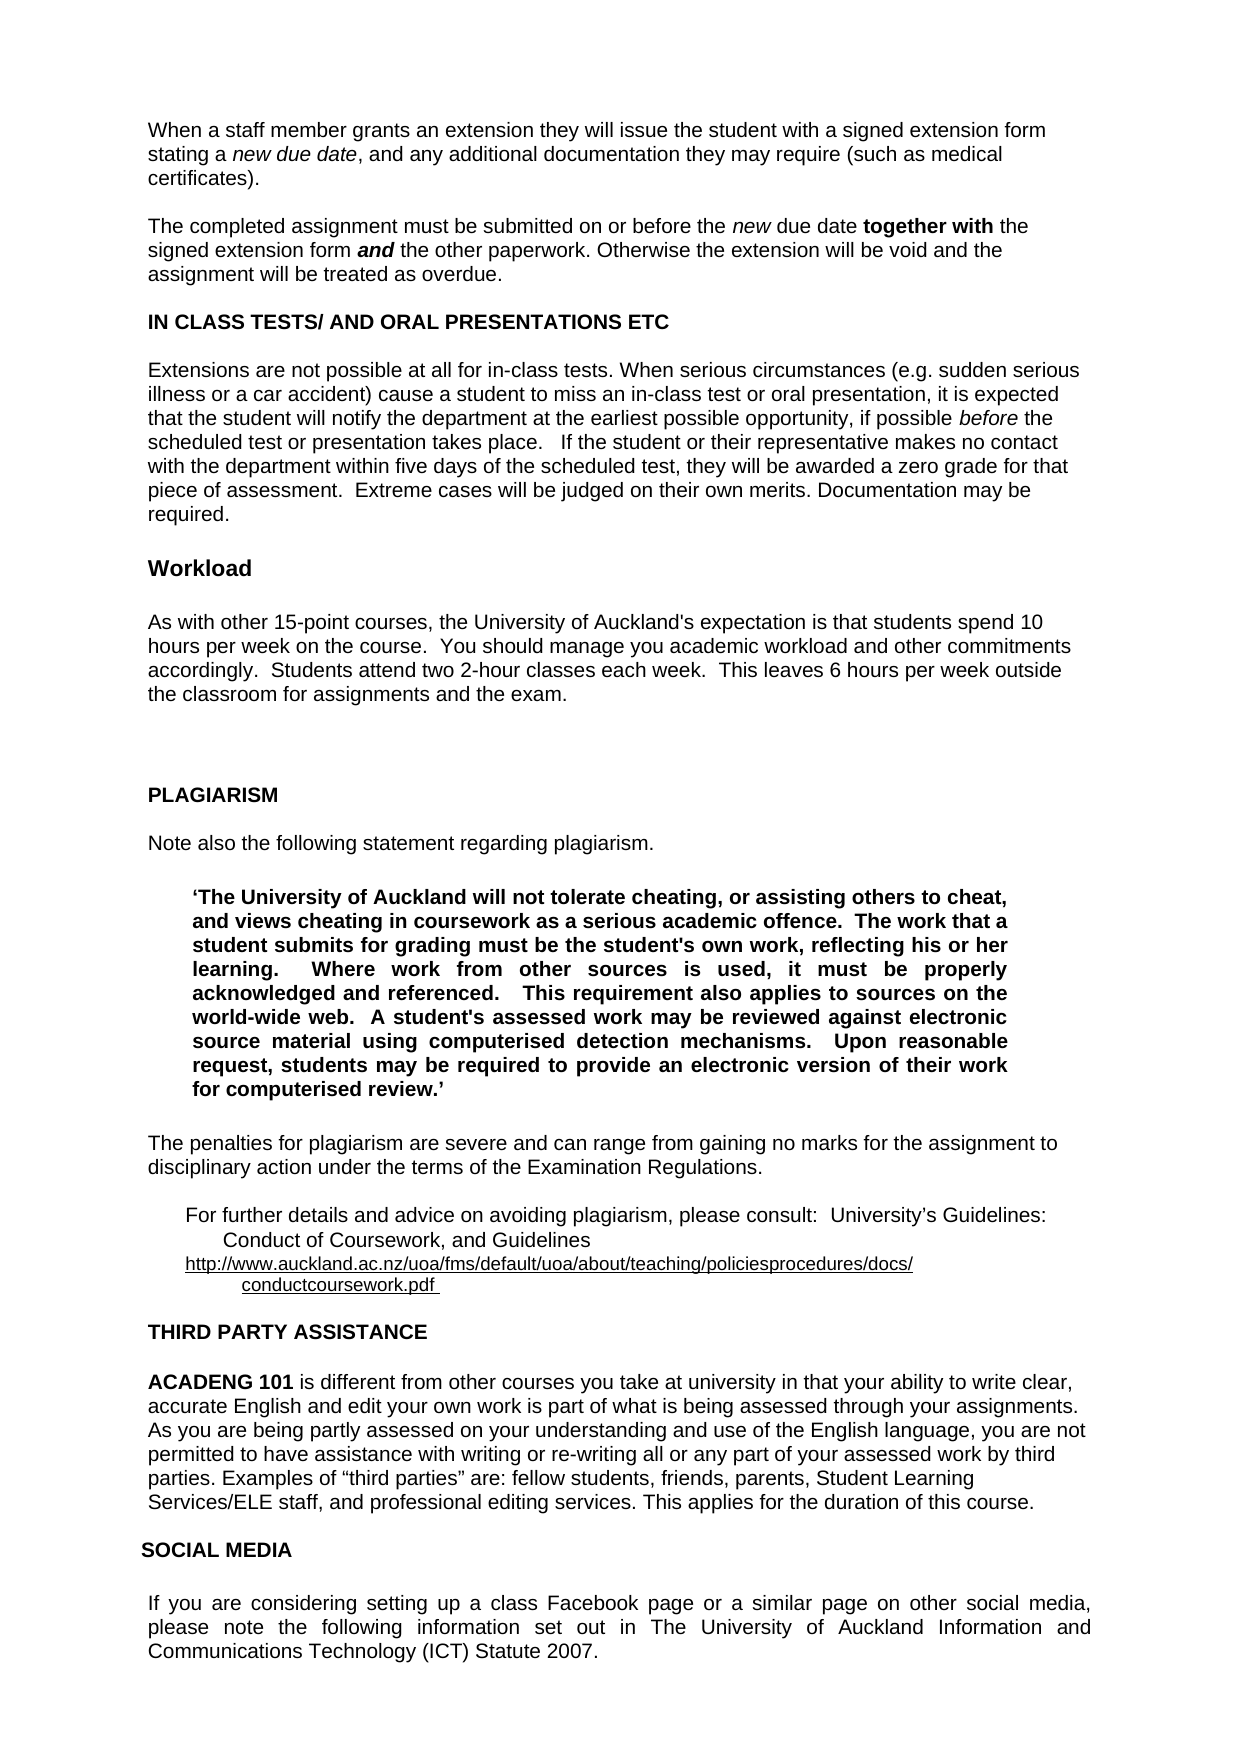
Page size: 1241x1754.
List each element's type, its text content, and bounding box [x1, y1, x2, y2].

text ‘The will not tolerate cheating, or assisting others to cheat, and views cheating in coursework as a serious academic offence. The work that a student submits for grading must be the student's own work, reflecting his or her learning. Where work from other sources is used, it must be properly acknowledged and referenced. This requirement also applies to sources on the world-wide web. A student's assessed work may be reviewed against electronic source material using computerised detection mechanisms. Upon reasonable request, students may be required to provide an electronic version of their work for computerised review.’ [192, 885, 1009, 1101]
text http://www.auckland.ac.nz/uoa/fms/default/uoa/about/teaching/policiesprocedures/docs/conductcoursework.pdf [185, 1253, 1092, 1296]
text IN CLASS TESTS/ AND ORAL PRESENTATIONS ETC [148, 310, 1092, 334]
text PLAGIARISM [148, 783, 1092, 807]
text The penalties for plagiarism are severe and can range from gaining no marks for the assignment to disciplinary action under the terms of the Examination Regulations. [148, 1131, 1092, 1178]
text ACADENG 101 is different from other courses you take at university in that your ability to write clear, accurate English and edit your own work is part of what is being assessed through your assignments. As you are being partly assessed on your understanding and use of the English language, you are not permitted to have assistance with writing or re-writing all or any part of your assessed work by third parties. Examples of “third parties” are: fellow students, friends, parents, Student Learning Services/ELE staff, and professional editing services. This applies for the duration of this course. [148, 1370, 1092, 1514]
text Workload [148, 554, 1092, 581]
text Extensions are not possible at all for in-class tests. When serious circumstances (e.g. sudden serious illness or a car accident) cause a student to miss an in-class test or oral presentation, it is expected that the student will notify the department at the earliest possible opportunity, if possible before the scheduled test or presentation takes place. If the student or their representative makes no contact with the department within five days of the scheduled test, they will be awarded a zero grade for that piece of assessment. Extreme cases will be judged on their own merits. Documentation may be required. [148, 358, 1092, 525]
text Note also the following statement regarding plagiarism. [148, 831, 1092, 855]
text For further details and advice on avoiding plagiarism, please consult: University’s Guidelines: Conduct of Coursework, and Guidelines [185, 1202, 1092, 1253]
text When a staff member grants an extension they will issue the student with a signed extension form stating a new due date, and any additional documentation they may require (such as medical certificates). [148, 118, 1092, 190]
text SOCIAL MEDIA [89, 1538, 1092, 1562]
text If you are considering setting up a class Facebook page or a similar page on other social media, please note the following information set out in The University of Auckland Information and Communications Technology (ICT) Statute 2007. [148, 1591, 1092, 1663]
text THIRD PARTY ASSISTANCE [148, 1320, 1092, 1344]
text The completed assignment must be submitted on or before the new due date together with the signed extension form and the other paperwork. Otherwise the extension will be void and the assignment will be treated as overdue. [148, 214, 1092, 286]
text As with other 15-point courses, the University of Auckland's expectation is that students spend 10 hours per week on the course. You should manage you academic workload and other commitments accordingly. Students attend two 2-hour classes each week. This leaves 6 hours per week outside the classroom for assignments and the exam. [148, 610, 1092, 706]
